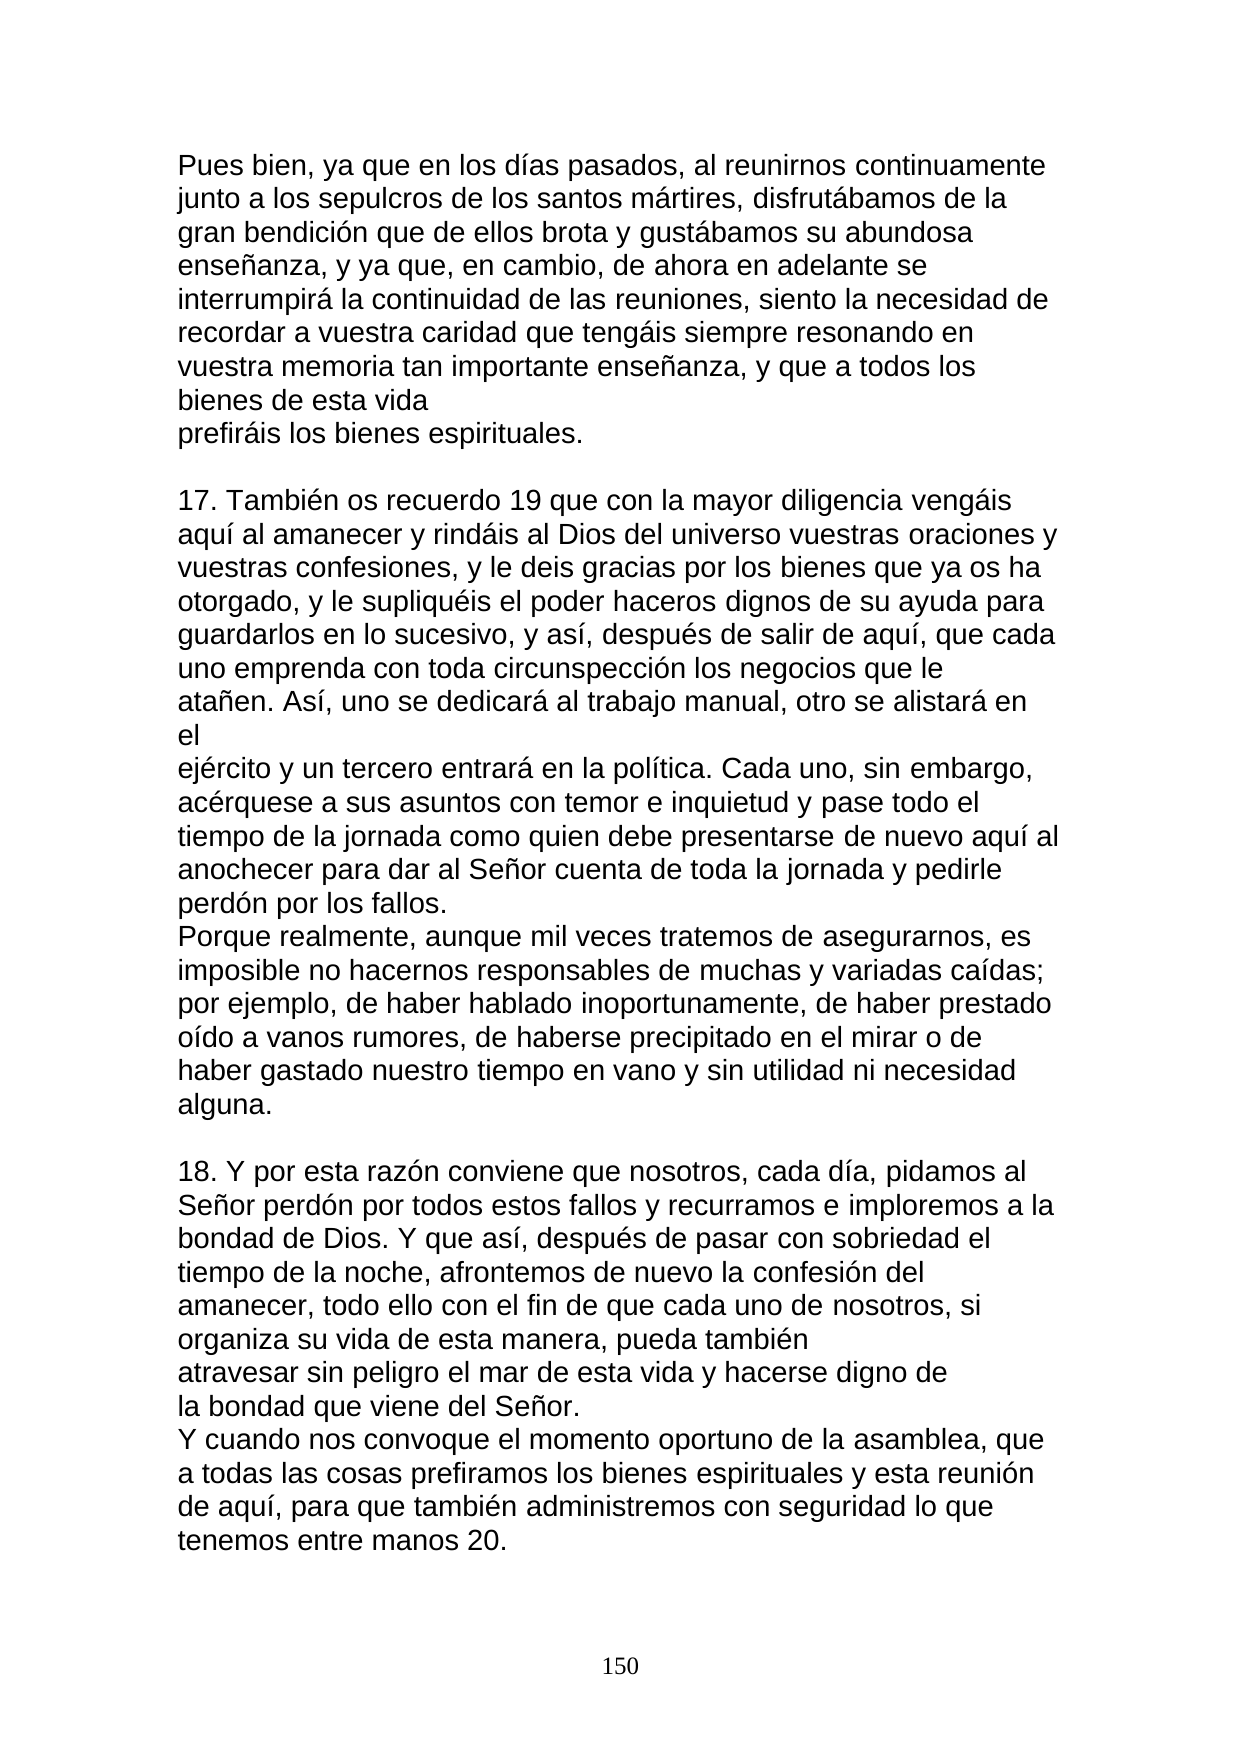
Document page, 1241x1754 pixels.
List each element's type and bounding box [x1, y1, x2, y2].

text [177, 148, 1063, 1556]
